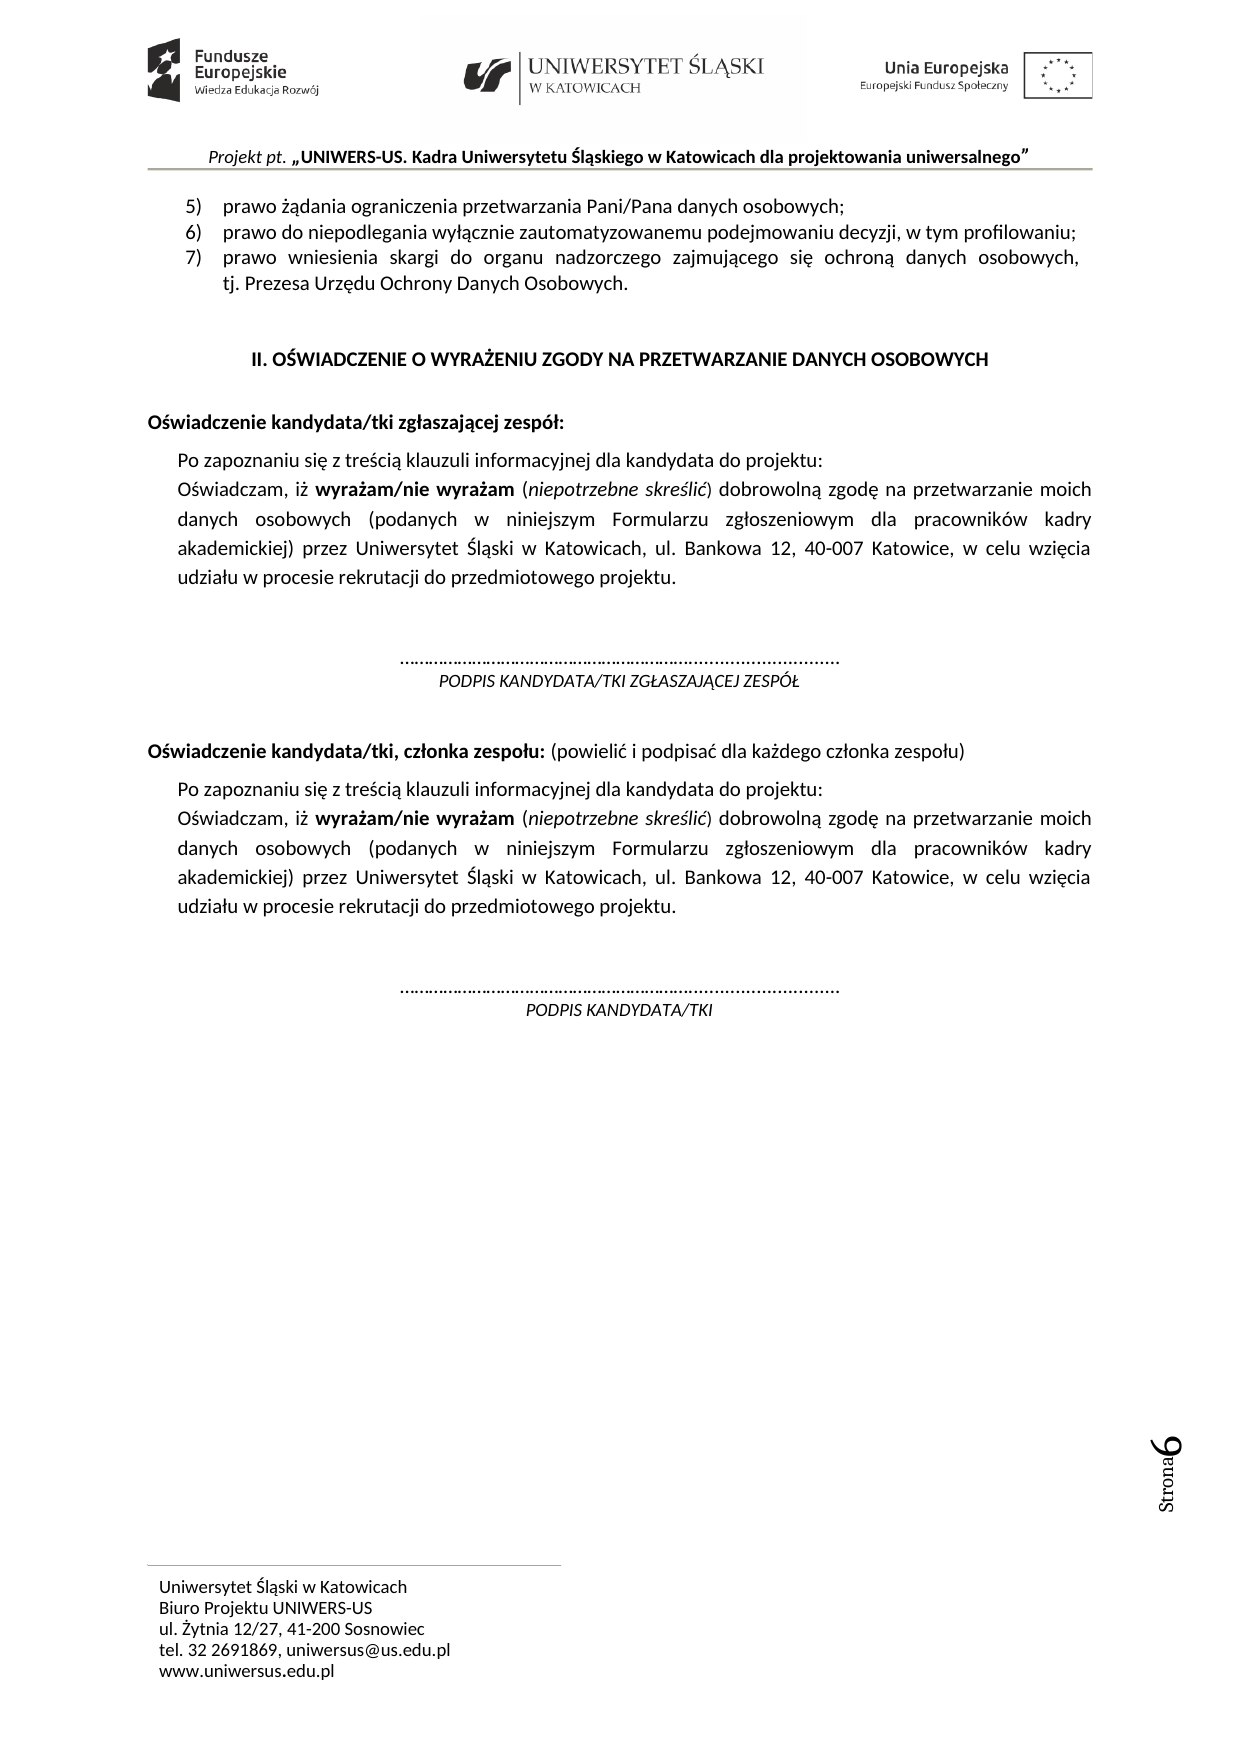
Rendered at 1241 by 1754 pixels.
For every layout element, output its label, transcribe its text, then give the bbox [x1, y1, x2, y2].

text ……………………………………………………............................. [148, 973, 1093, 998]
text II. OŚWIADCZENIE O WYRAŻENIU ZGODY NA PRZETWARZANIE DANYCH OSOBOWYCH [148, 346, 1093, 371]
text PODPIS KANDYDATA/TKI ZGŁASZAJĄCEJ ZESPÓŁ [148, 669, 1093, 692]
list prawo do niepodlegania wyłącznie zautomatyzowanemu podejmowaniu decyzji, w tym profilowaniu; [185, 219, 1093, 244]
list prawo żądania ograniczenia przetwarzania Pani/Pana danych osobowych; [185, 194, 1093, 219]
picture [147, 14, 1093, 143]
text PODPIS KANDYDATA/TKI [148, 998, 1093, 1021]
text Oświadczam, iż wyrażam/nie wyrażam (niepotrzebne skreślić) dobrowolną zgodę na przetwarzanie moich danych osobowych (podanych w niniejszym Formularzu zgłoszeniowym dla pracowników kadry akademickiej) przez Uniwersytet Śląski w Katowicach, ul. Bankowa 12, 40-007 Katowice, w celu wzięcia udziału w procesie rekrutacji do przedmiotowego projektu. [177, 477, 1093, 589]
text ……………………………………………………............................. [148, 644, 1093, 669]
text Oświadczenie kandydata/tki, członka zespołu: (powielić i podpisać dla każdego członka zespołu) [148, 738, 1093, 764]
text Po zapoznaniu się z treścią klauzuli informacyjnej dla kandydata do projektu: [177, 776, 1093, 802]
text Po zapoznaniu się z treścią klauzuli informacyjnej dla kandydata do projektu: [177, 447, 1093, 473]
list prawo wniesienia skargi do organu nadzorczego zajmującego się ochroną danych osobowych, tj. Prezesa Urzędu Ochrony Danych Osobowych. [185, 244, 1093, 295]
text Oświadczam, iż wyrażam/nie wyrażam (niepotrzebne skreślić) dobrowolną zgodę na przetwarzanie moich danych osobowych (podanych w niniejszym Formularzu zgłoszeniowym dla pracowników kadry akademickiej) przez Uniwersytet Śląski w Katowicach, ul. Bankowa 12, 40-007 Katowice, w celu wzięcia udziału w procesie rekrutacji do przedmiotowego projektu. [177, 806, 1093, 918]
text Oświadczenie kandydata/tki zgłaszającej zespół: [148, 409, 1093, 435]
